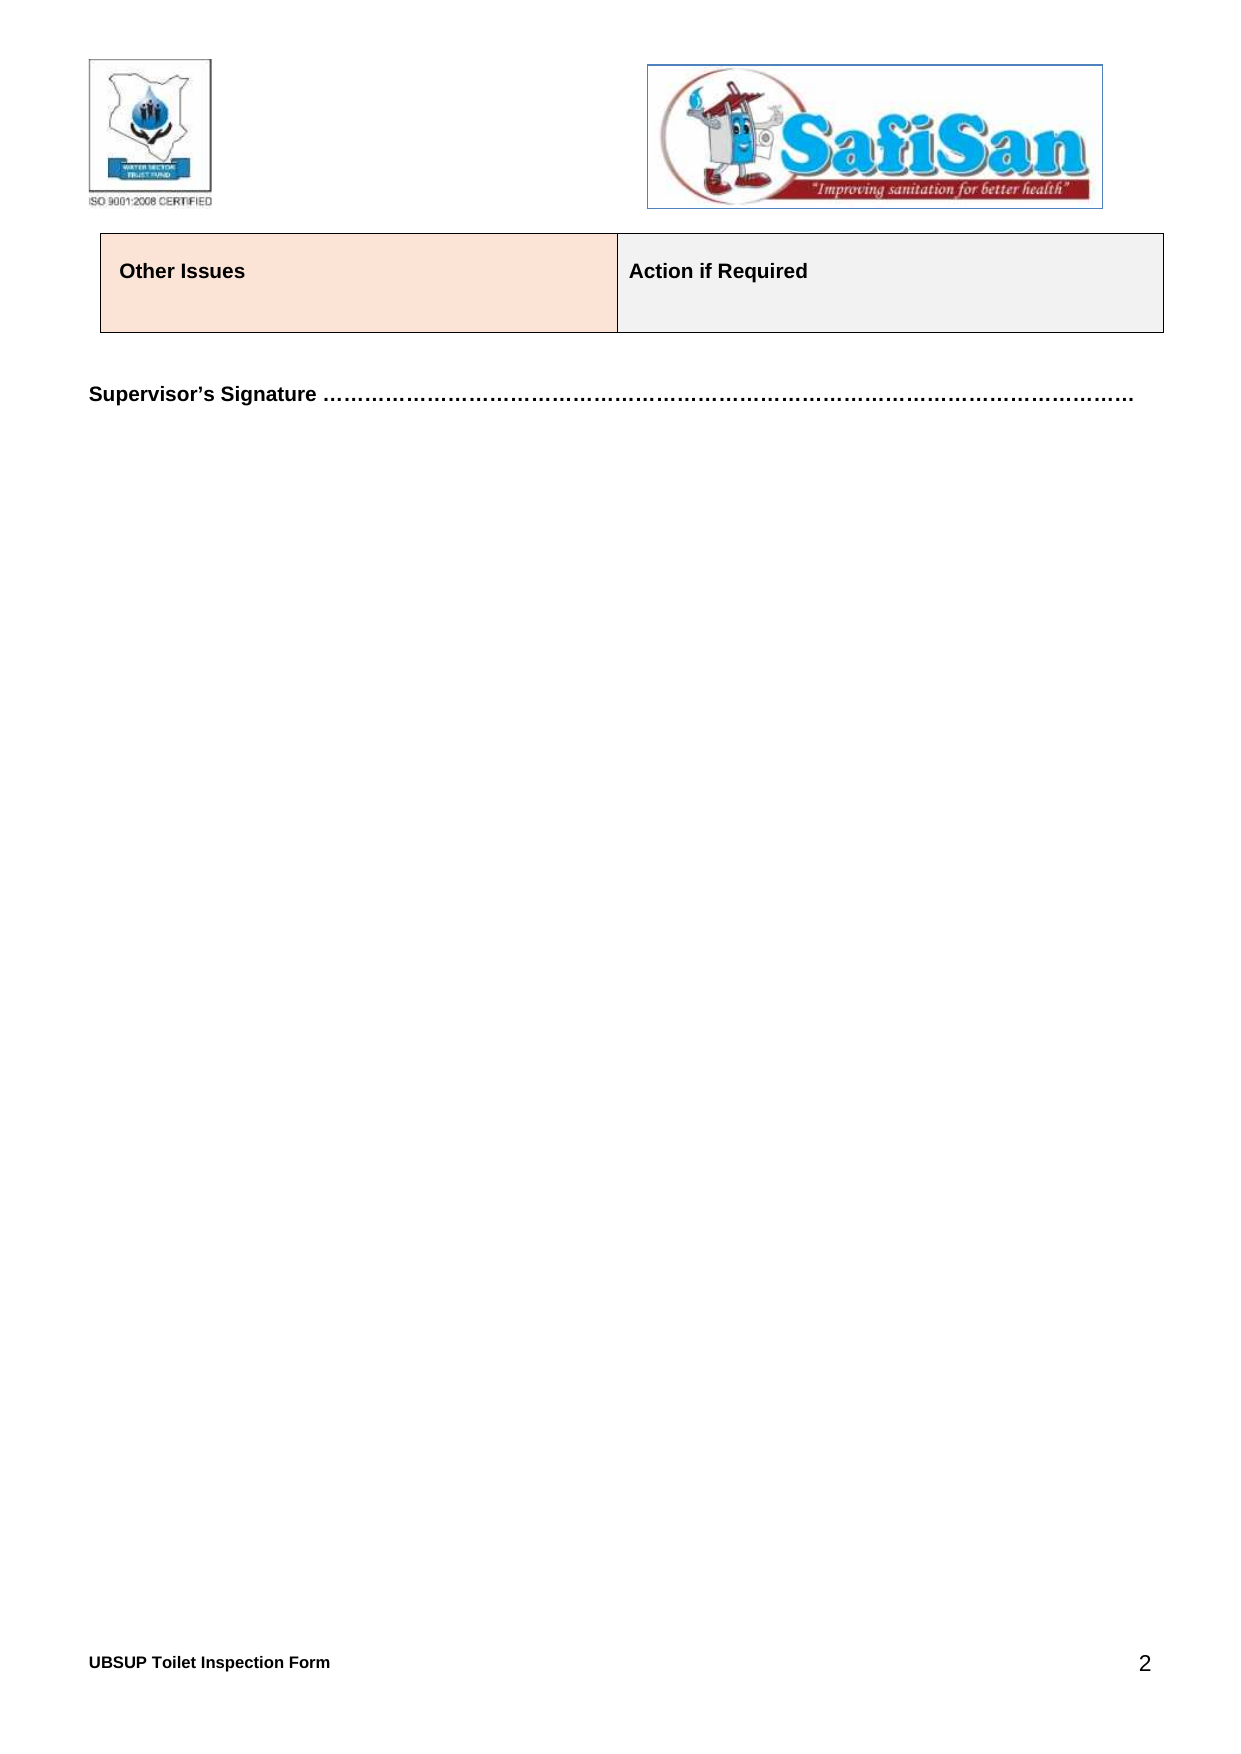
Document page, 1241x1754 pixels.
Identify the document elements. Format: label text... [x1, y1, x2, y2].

table_cell Action if Required [618, 234, 1163, 332]
table_cell Other Issues [101, 234, 617, 332]
picture [88, 59, 214, 209]
text Supervisor’s Signature ……………………………………………………………………………………………………… [89, 382, 1152, 406]
picture [648, 66, 1102, 208]
